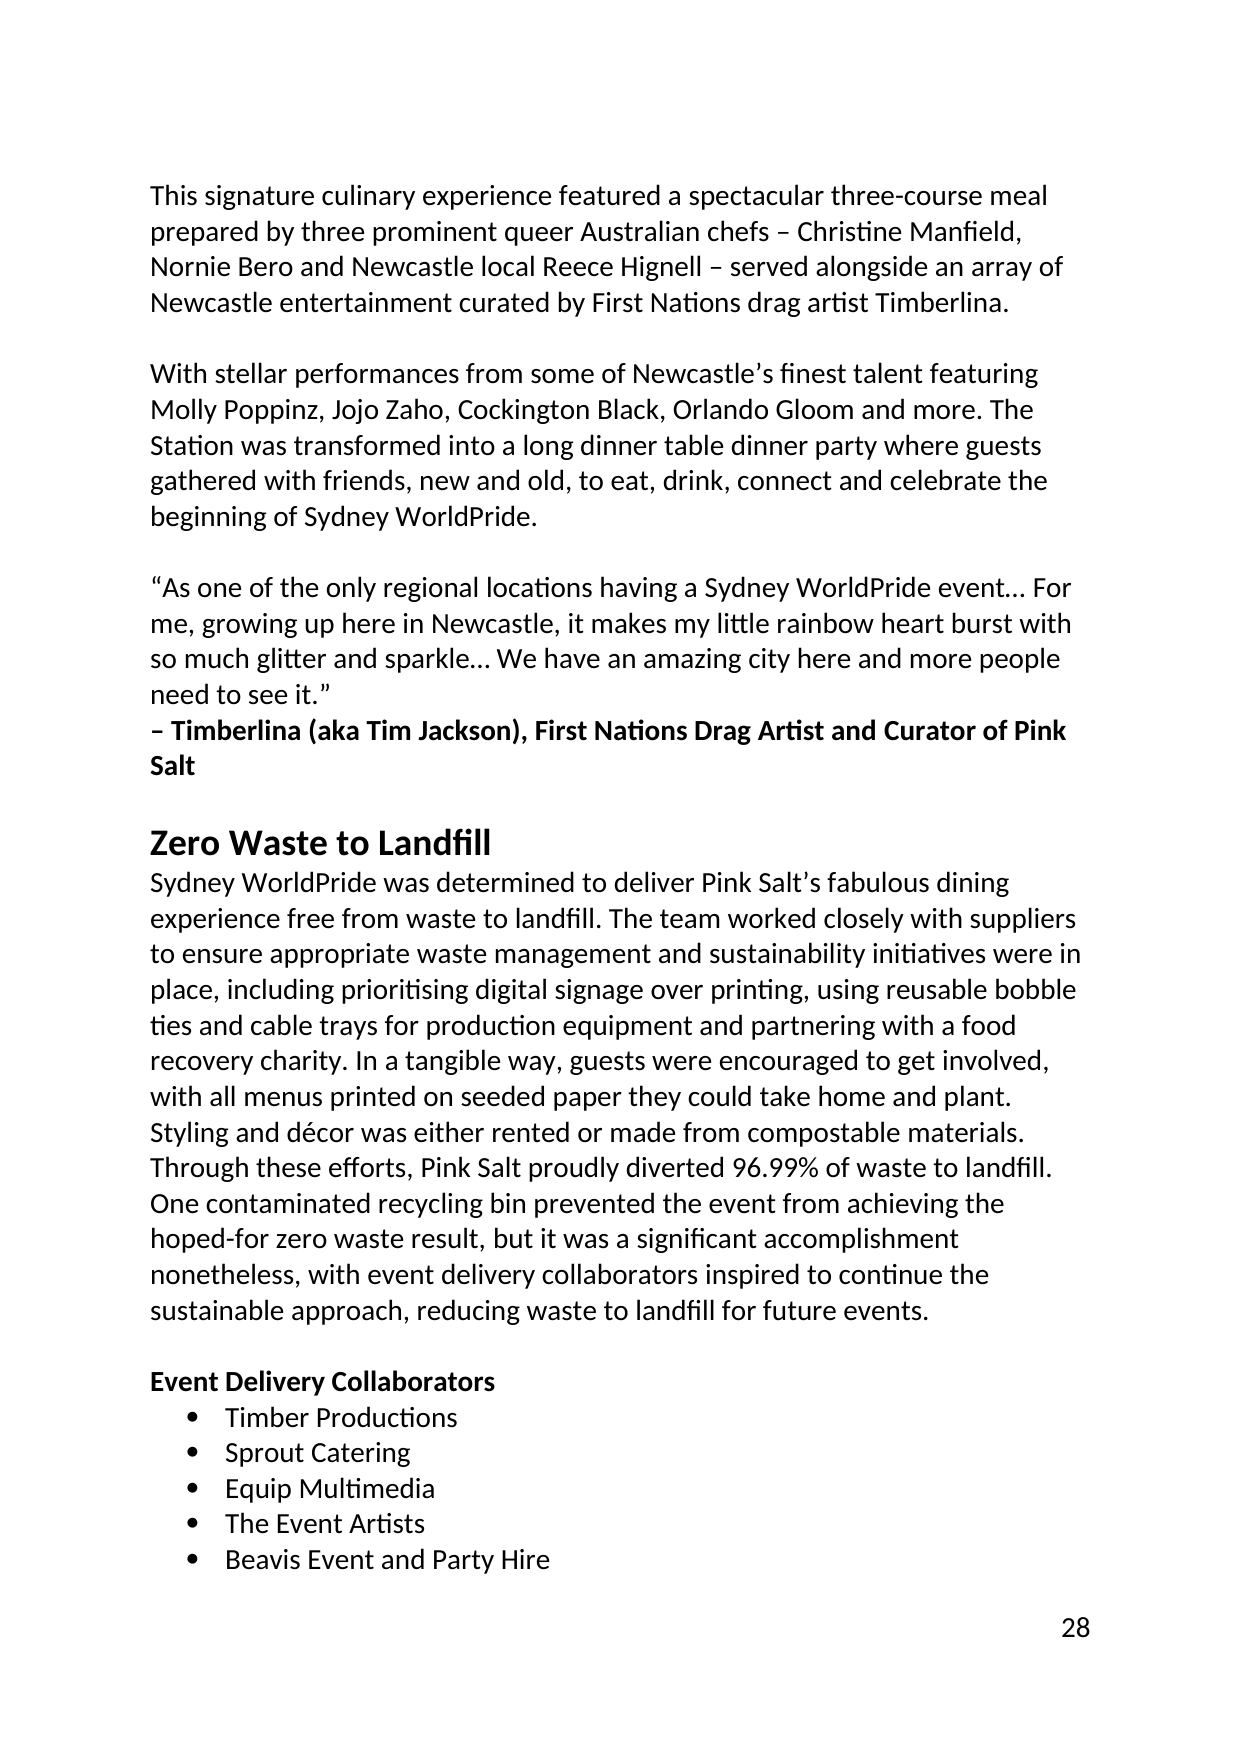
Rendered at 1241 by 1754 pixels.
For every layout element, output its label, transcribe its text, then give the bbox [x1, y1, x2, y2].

text Zero Waste to Landfill Sydney WorldPride was determined to deliver Pink Salt’s fabulous dining experience free from waste to landfill. The team worked closely with suppliers to ensure appropriate waste management and sustainability initiatives were in place, including prioritising digital signage over printing, using reusable bobble ties and cable trays for production equipment and partnering with a food recovery charity. In a tangible way, guests were encouraged to get involved, with all menus printed on seeded paper they could take home and plant. Styling and décor was either rented or made from compostable materials. Through these efforts, Pink Salt proudly diverted 96.99% of waste to landfill. One contaminated recycling bin prevented the event from achieving the hoped-for zero waste result, but it was a significant accomplishment nonetheless, with event delivery collaborators inspired to continue the sustainable approach, reducing waste to landfill for future events. [150, 818, 1090, 1327]
list Timber Productions [187, 1399, 1090, 1434]
text With stellar performances from some of Newcastle’s finest talent featuring Molly Poppinz, Jojo Zaho, Cockington Black, Orlando Gloom and more. The Station was transformed into a long dinner table dinner party where guests gathered with friends, new and old, to eat, drink, connect and celebrate the beginning of Sydney WorldPride. [150, 355, 1090, 533]
list The Event Artists [187, 1506, 1090, 1541]
text This signature culinary experience featured a spectacular three-course meal prepared by three prominent queer Australian chefs – Christine Manfield, Nornie Bero and Newcastle local Reece Hignell – served alongside an array of Newcastle entertainment curated by First Nations drag artist Timberlina. [150, 177, 1090, 320]
list Beavis Event and Party Hire [187, 1541, 1090, 1577]
list Equip Multimedia [187, 1470, 1090, 1506]
text “As one of the only regional locations having a Sydney WorldPride event… For me, growing up here in Newcastle, it makes my little rainbow heart burst with so much glitter and sparkle… We have an amazing city here and more people need to see it.” – Timberlina (aka Tim Jackson), First Nations Drag Artist and Curator of Pink Salt [150, 569, 1090, 783]
list Sprout Catering [187, 1434, 1090, 1470]
text Event Delivery Collaborators [150, 1363, 1090, 1399]
